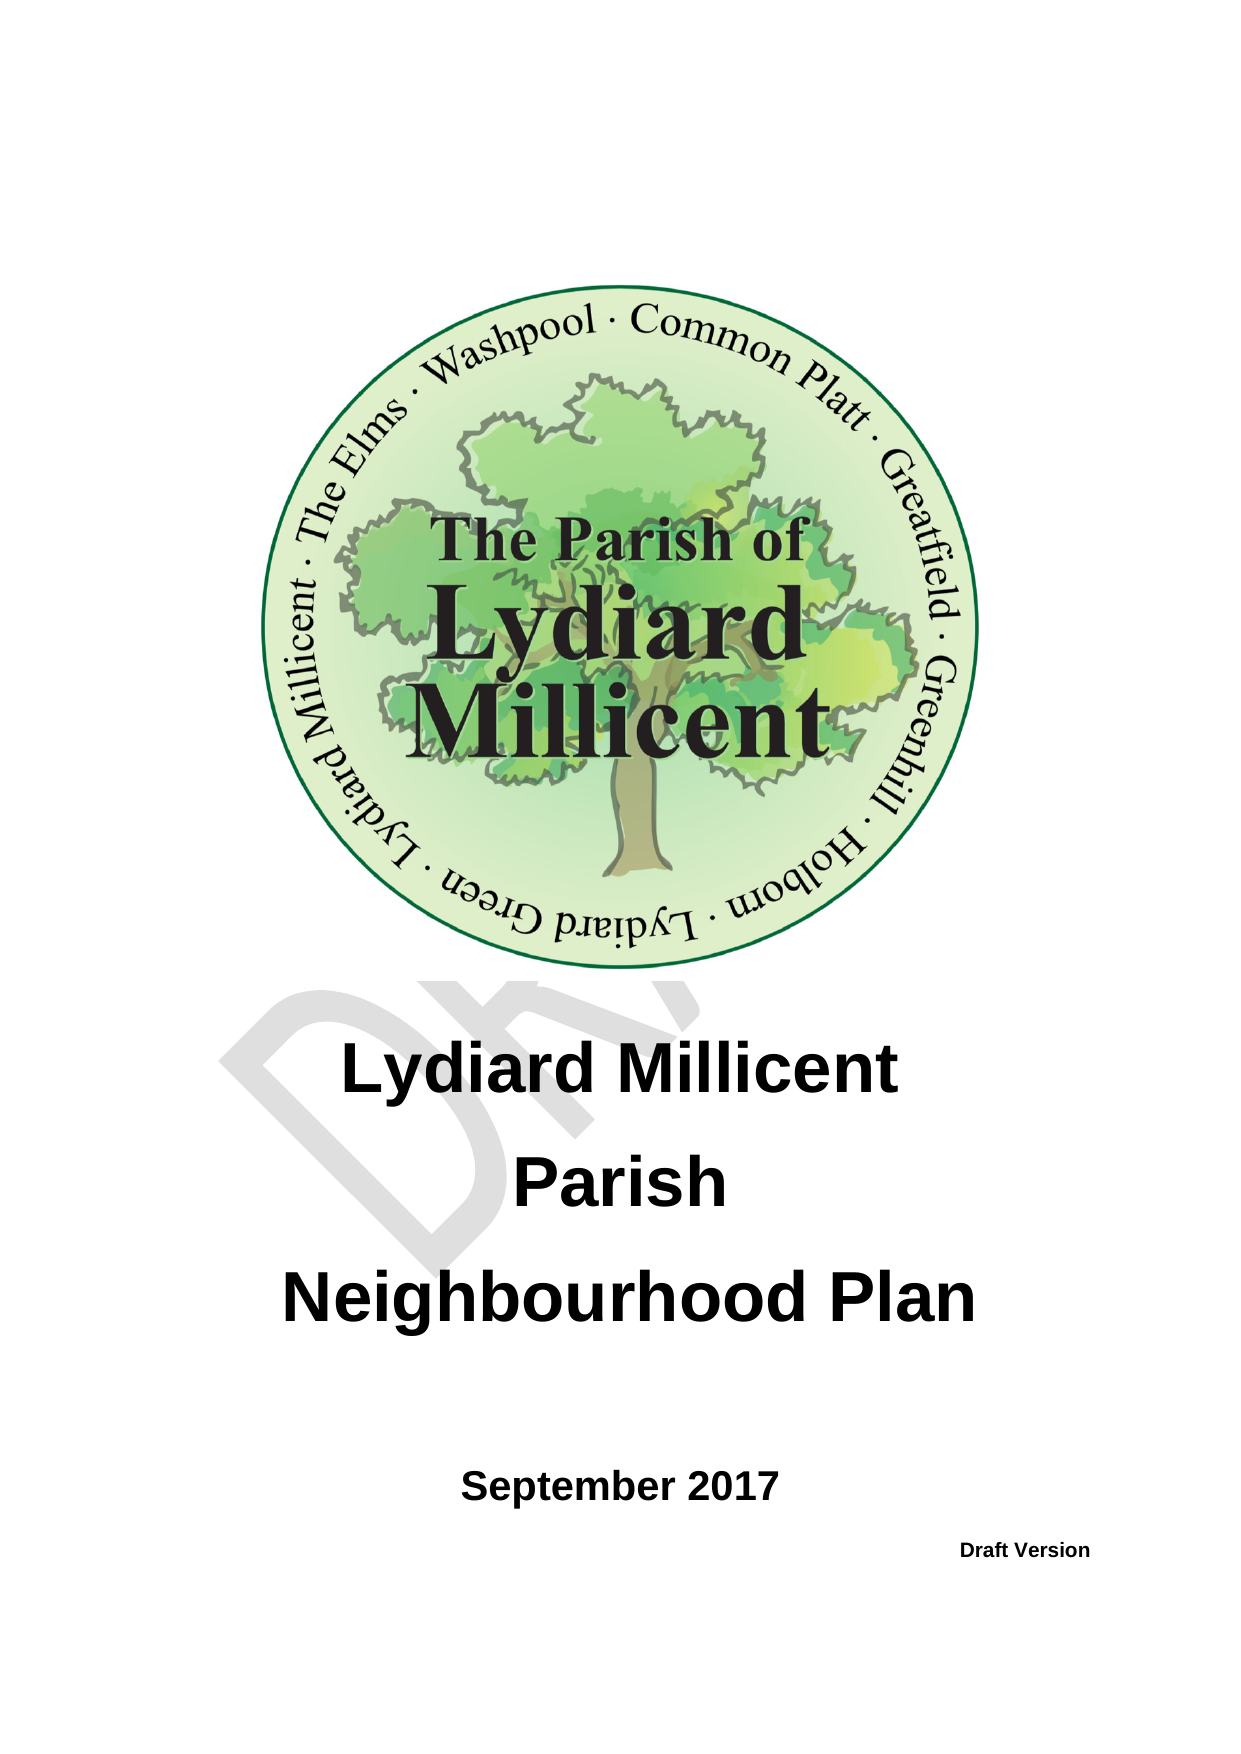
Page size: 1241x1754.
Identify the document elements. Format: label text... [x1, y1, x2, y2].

text Neighbourhood Plan [150, 1255, 1090, 1336]
picture [245, 275, 995, 981]
text Draft Version [150, 1538, 1090, 1562]
text Parish [150, 1140, 1090, 1222]
text September 2017 [150, 1462, 1090, 1509]
